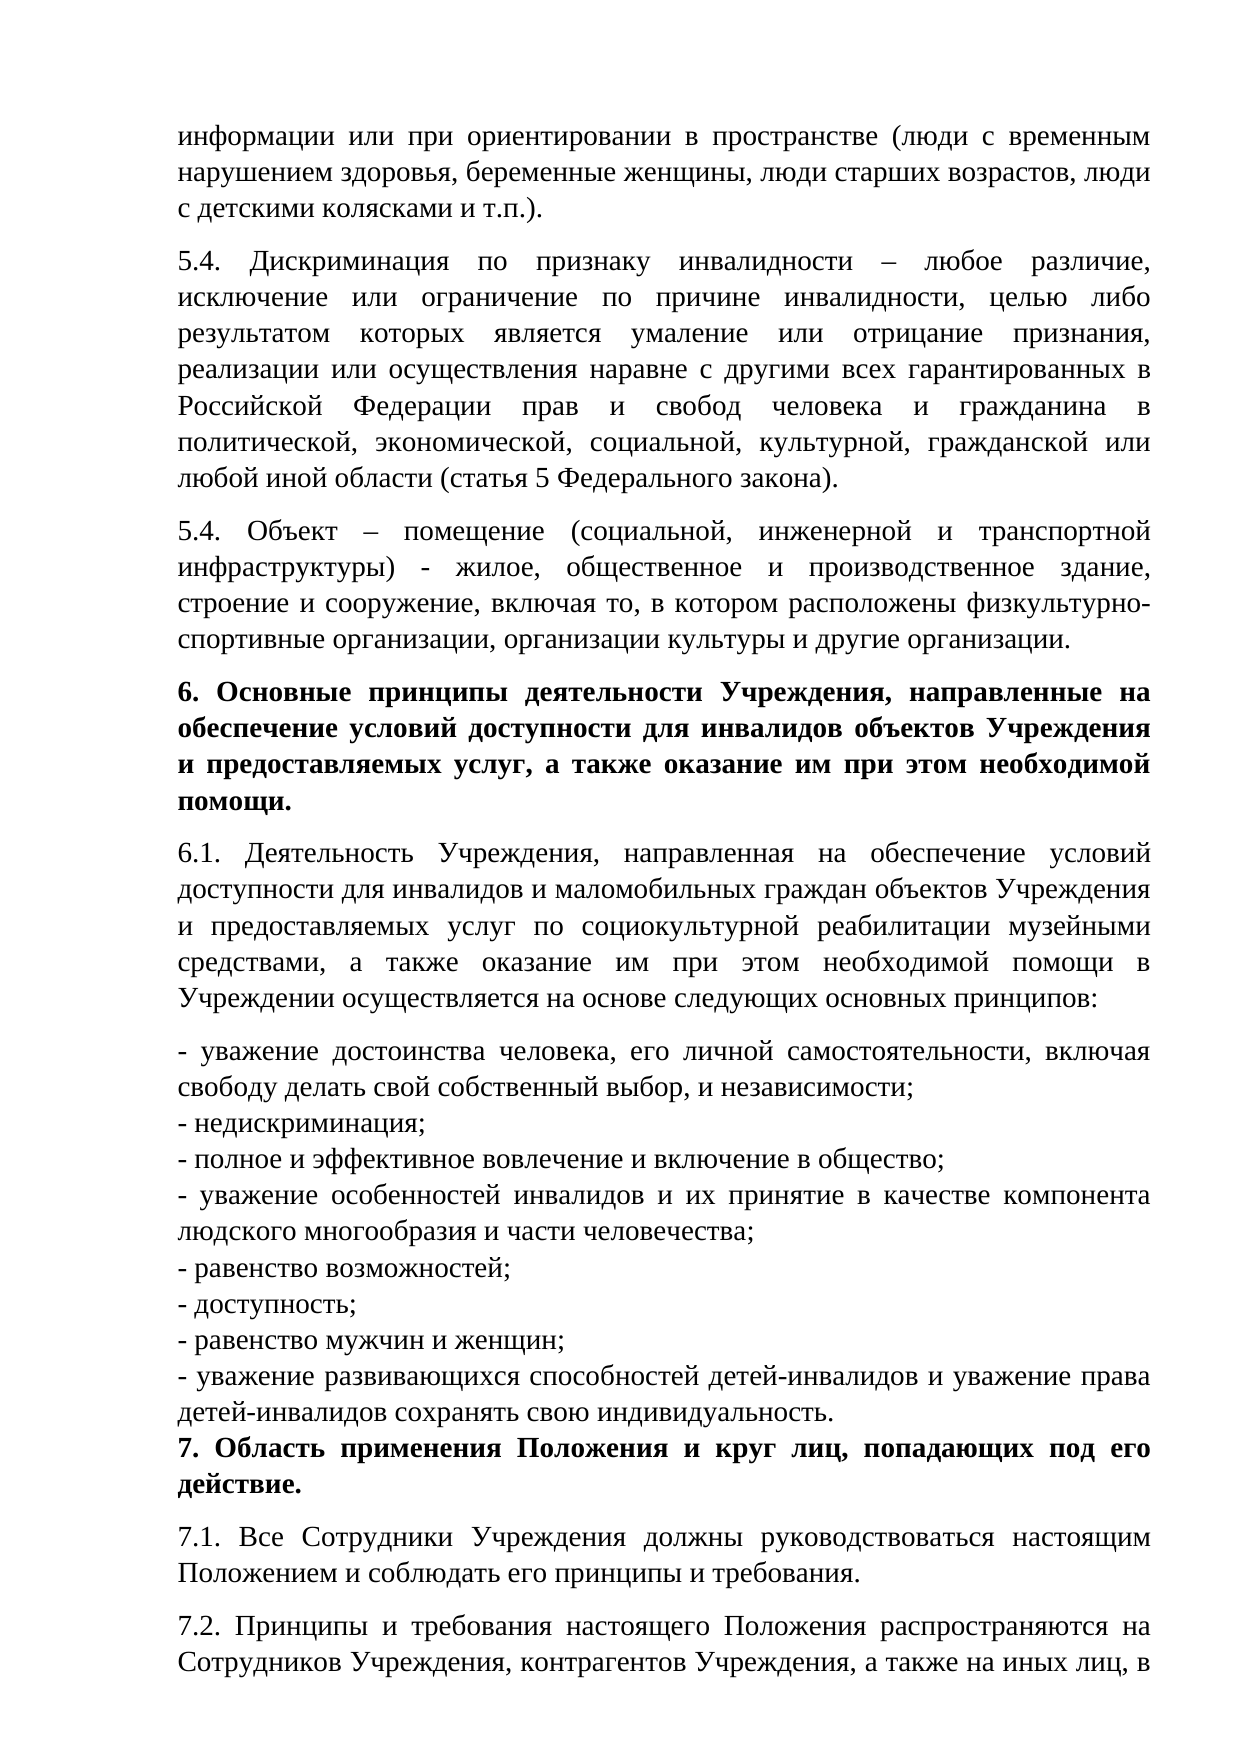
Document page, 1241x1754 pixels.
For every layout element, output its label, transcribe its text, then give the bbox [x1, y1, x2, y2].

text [177, 118, 1152, 224]
text 5.4. Объект – помещение (социальной, инженерной и транспортной инфраструктуры) - жилое, общественное и производственное здание, строение и сооружение, включая то, в котором расположены физкультурно-спортивные организации, организации культуры и другие организации. [177, 513, 1152, 655]
text - равенство возможностей; [177, 1250, 1152, 1283]
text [177, 1608, 1152, 1678]
text 6. Основные принципы деятельности Учреждения, направленные на обеспечение условий доступности для инвалидов объектов Учреждения и предоставляемых услуг, а также оказание им при этом необходимой помощи. [177, 674, 1152, 816]
text - уважение достоинства человека, его личной самостоятельности, включая свободу делать свой собственный выбор, и независимости; [177, 1033, 1152, 1102]
text 7.1. Все Сотрудники Учреждения должны руководствоваться настоящим Положением и соблюдать его принципы и требования. [177, 1519, 1152, 1589]
text - уважение особенностей инвалидов и их принятие в качестве компонента людского многообразия и части человечества; [177, 1177, 1152, 1247]
text - равенство мужчин и женщин; [177, 1322, 1152, 1356]
text 5.4. Дискриминация по признаку инвалидности – любое различие, исключение или ограничение по причине инвалидности, целью либо результатом которых является умаление или отрицание признания, реализации или осуществления наравне с другими всех гарантированных в Российской Федерации прав и свобод человека и гражданина в политической, экономической, социальной, культурной, гражданской или любой иной области (статья 5 Федерального закона). [177, 243, 1152, 494]
text - полное и эффективное вовлечение и включение в общество; [177, 1141, 1152, 1175]
text - недискриминация; [177, 1105, 1152, 1139]
text 6.1. Деятельность Учреждения, направленная на обеспечение условий доступности для инвалидов и маломобильных граждан объектов Учреждения и предоставляемых услуг по социокультурной реабилитации музейными средствами, а также оказание им при этом необходимой помощи в Учреждении осуществляется на основе следующих основных принципов: [177, 835, 1152, 1013]
text 7. Область применения Положения и круг лиц, попадающих под его действие. [177, 1430, 1152, 1500]
text - уважение развивающихся способностей детей-инвалидов и уважение права детей-инвалидов сохранять свою индивидуальность. [177, 1358, 1152, 1428]
text - доступность; [177, 1286, 1152, 1319]
